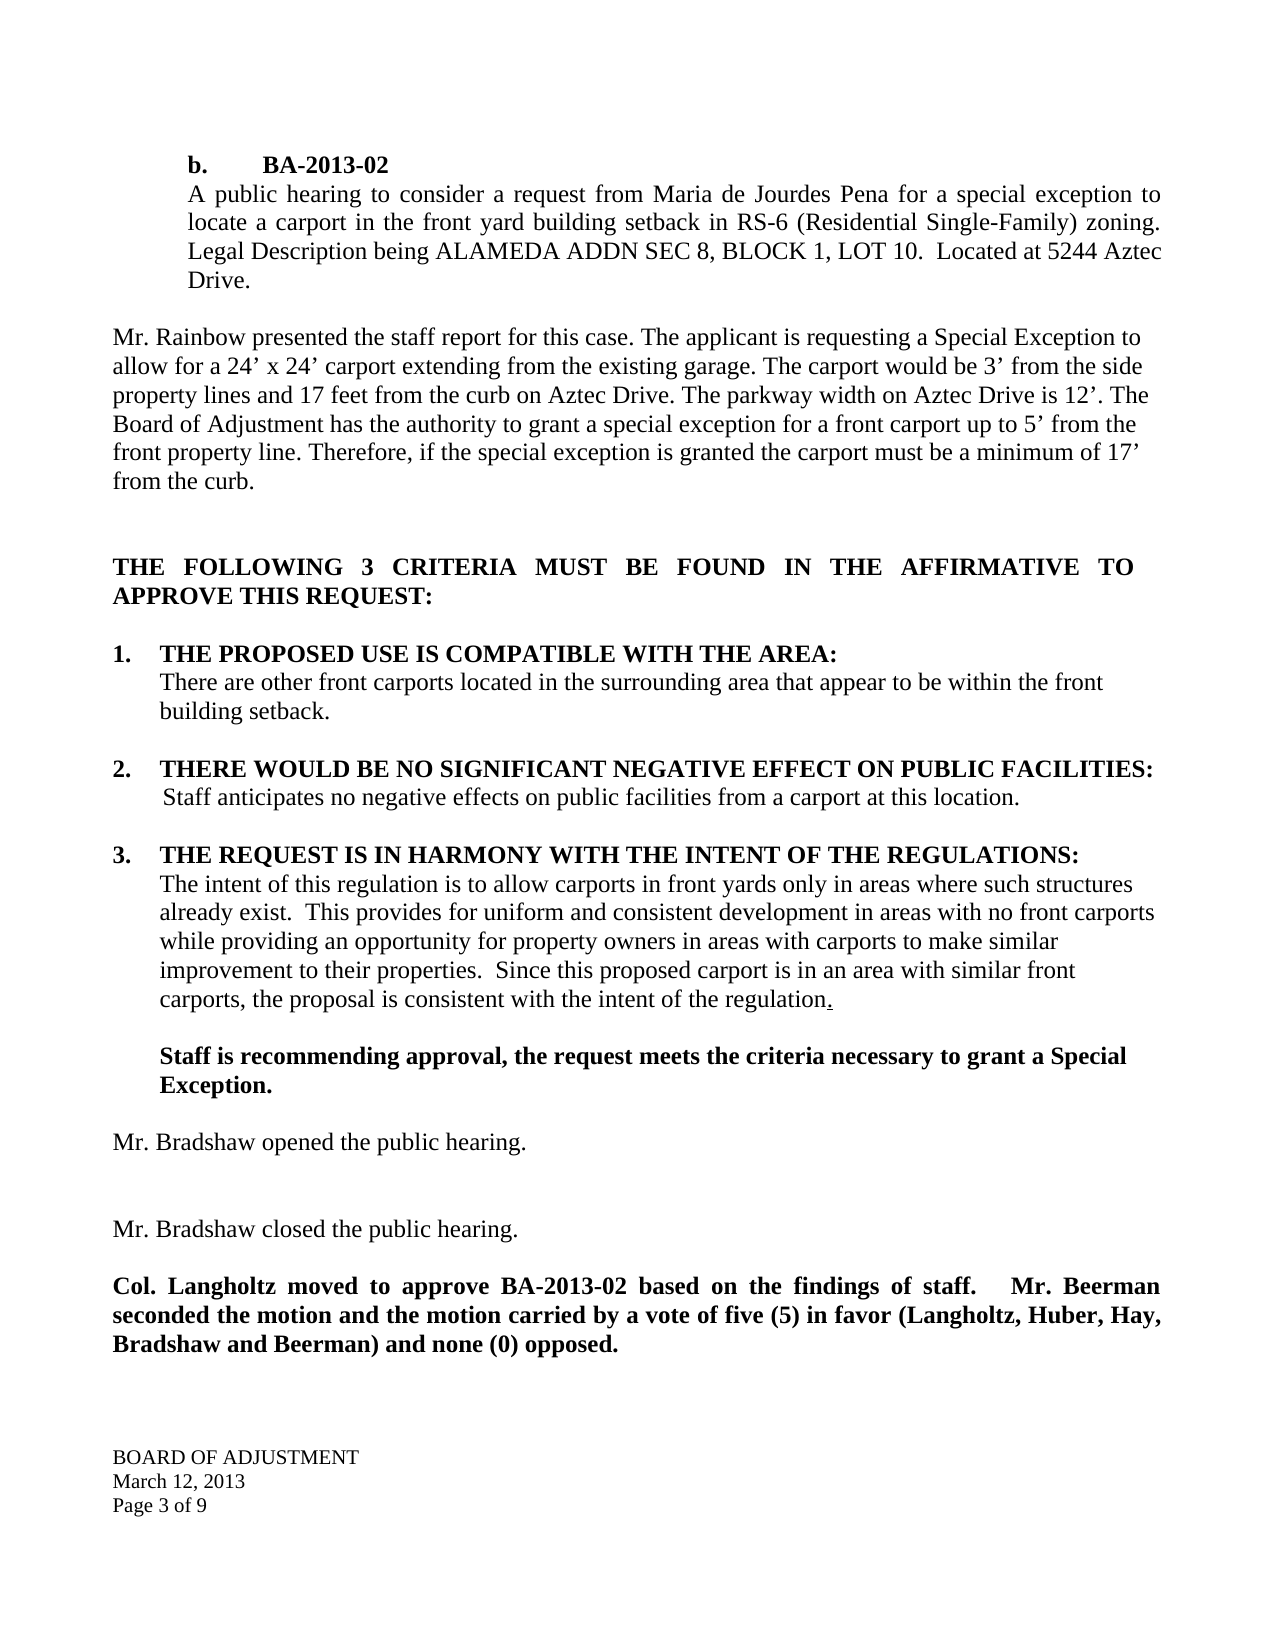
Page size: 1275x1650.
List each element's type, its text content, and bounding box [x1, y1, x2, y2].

text Staff anticipates no negative effects on public facilities from a carport at this location. [162, 782, 1162, 811]
text A public hearing to consider a request from Maria de Jourdes Pena for a special exception to locate a carport in the front yard building setback in RS-6 (Residential Single-Family) zoning. Legal Description being ALAMEDA ADDN SEC 8, BLOCK 1, LOT 10. Located at 5244 Aztec Drive. [187, 179, 1162, 294]
text Col. Langholtz moved to approve BA-2013-02 based on the findings of staff. Mr. Beerman seconded the motion and the motion carried by a vote of five (5) in favor (Langholtz, Huber, Hay, Bradshaw and Beerman) and none (0) opposed. [112, 1271, 1162, 1357]
text The intent of this regulation is to allow carports in front yards only in areas where such structures already exist. This provides for uniform and consistent development in areas with no front carports while providing an opportunity for property owners in areas with carports to make similar improvement to their properties. Since this proposed carport is in an area with similar front carports, the proposal is consistent with the intent of the regulation. [159, 869, 1162, 1012]
text 3. THE REQUEST IS IN HARMONY WITH THE INTENT OF THE REGULATIONS: [112, 840, 1162, 869]
text Staff is recommending approval, the request meets the criteria necessary to grant a Special Exception. [159, 1041, 1162, 1099]
text Mr. Bradshaw opened the public hearing. [112, 1127, 1162, 1156]
text There are other front carports located in the surrounding area that appear to be within the front building setback. [159, 667, 1162, 725]
text 2. THERE WOULD BE NO SIGNIFICANT NEGATIVE EFFECT ON PUBLIC FACILITIES: [112, 754, 1162, 782]
text 1. THE PROPOSED USE IS COMPATIBLE WITH THE AREA: [112, 639, 1162, 667]
text b. BA-2013-02 [187, 150, 1162, 179]
text THE FOLLOWING 3 CRITERIA MUST BE FOUND IN THE AFFIRMATIVE TO APPROVE THIS REQUEST: [112, 552, 1135, 610]
text Mr. Bradshaw closed the public hearing. [112, 1214, 1162, 1242]
text Mr. Rainbow presented the staff report for this case. The applicant is requesting a Special Exception to allow for a 24’ x 24’ carport extending from the existing garage. The carport would be 3’ from the side property lines and 17 feet from the curb on Aztec Drive. The parkway width on Aztec Drive is 12’. The Board of Adjustment has the authority to grant a special exception for a front carport up to 5’ from the front property line. Therefore, if the special exception is granted the carport must be a minimum of 17’ from the curb. [112, 322, 1162, 495]
